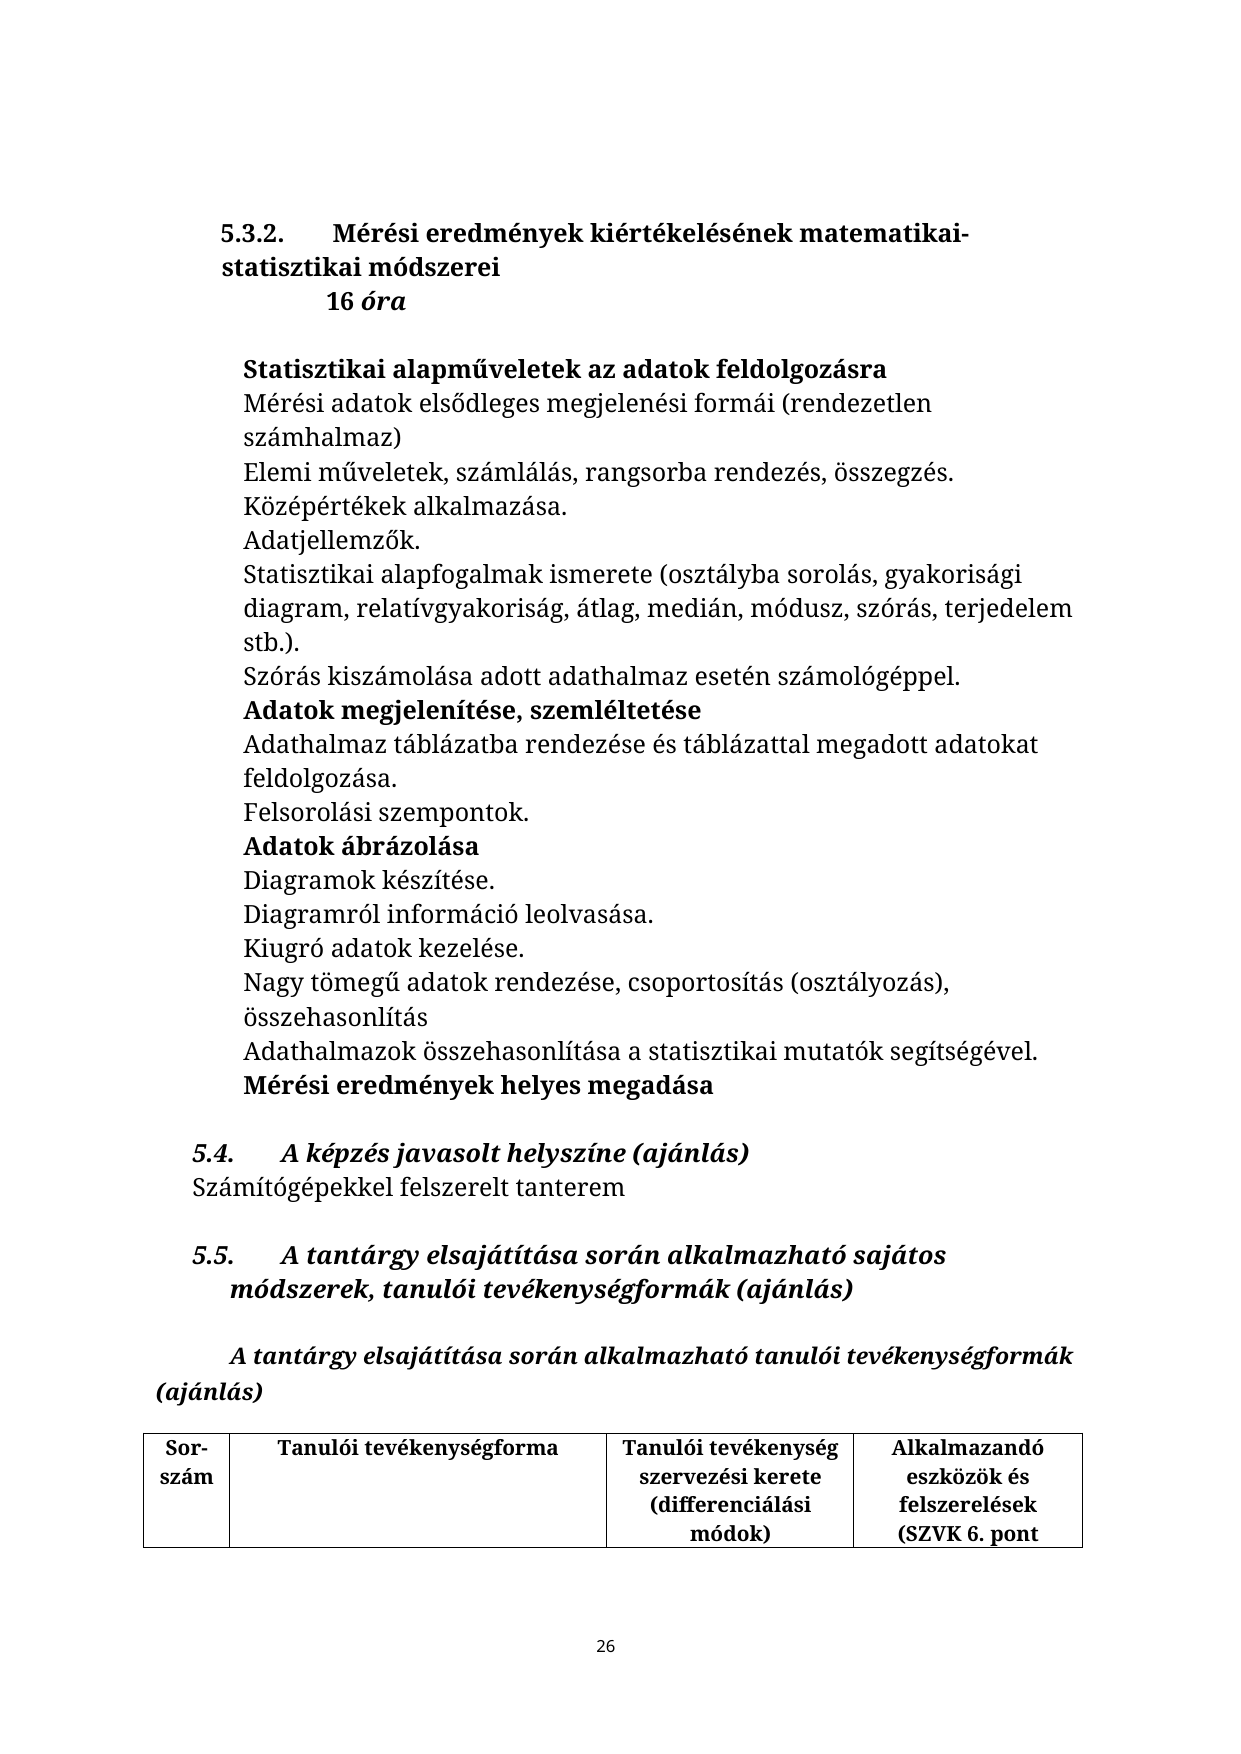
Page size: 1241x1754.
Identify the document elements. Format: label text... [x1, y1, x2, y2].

list A tantárgy elsajátítása során alkalmazható tanulói tevékenységformák (ajánlás) [156, 1340, 1093, 1407]
text Diagramok készítése. [243, 863, 1093, 897]
text Statisztikai alapfogalmak ismerete (osztályba sorolás, gyakorisági diagram, relatívgyakoriság, átlag, medián, módusz, szórás, terjedelem stb.). [243, 556, 1093, 658]
text Statisztikai alapműveletek az adatok feldolgozásra [243, 352, 1093, 386]
text Szórás kiszámolása adott adathalmaz esetén számológéppel. [243, 658, 1093, 693]
list Mérési eredmények kiértékelésének matematikai-statisztikai módszerei 16 óra [220, 216, 1093, 318]
text Adathalmaz táblázatba rendezése és táblázattal megadott adatokat feldolgozása. [243, 727, 1093, 795]
text Mérési adatok elsődleges megjelenési formái (rendezetlen számhalmaz) [243, 386, 1093, 454]
text Adatjellemzők. [243, 522, 1093, 556]
text Számítógépekkel felszerelt tanterem [192, 1169, 1093, 1203]
list A képzés javasolt helyszíne (ajánlás) [192, 1135, 1093, 1169]
table_header Sor-szám [144, 1434, 229, 1547]
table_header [854, 1434, 1082, 1547]
text Diagramról információ leolvasása. [243, 897, 1093, 931]
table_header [230, 1434, 606, 1547]
text Elemi műveletek, számlálás, rangsorba rendezés, összegzés. [243, 454, 1093, 488]
text Adathalmazok összehasonlítása a statisztikai mutatók segítségével. [243, 1033, 1093, 1067]
list A tantárgy elsajátítása során alkalmazható sajátos módszerek, tanulói tevékenységformák (ajánlás) [192, 1238, 1093, 1306]
text Adatok megjelenítése, szemléltetése [243, 693, 1093, 727]
text Nagy tömegű adatok rendezése, csoportosítás (osztályozás), összehasonlítás [243, 965, 1093, 1033]
text Kiugró adatok kezelése. [243, 931, 1093, 965]
text Mérési eredmények helyes megadása [243, 1067, 1093, 1101]
text Adatok ábrázolása [243, 829, 1093, 863]
table_header Tanulói tevékenység szervezési kerete (differenciálási módok) [607, 1434, 853, 1547]
text Középértékek alkalmazása. [243, 488, 1093, 522]
text Felsorolási szempontok. [243, 795, 1093, 829]
